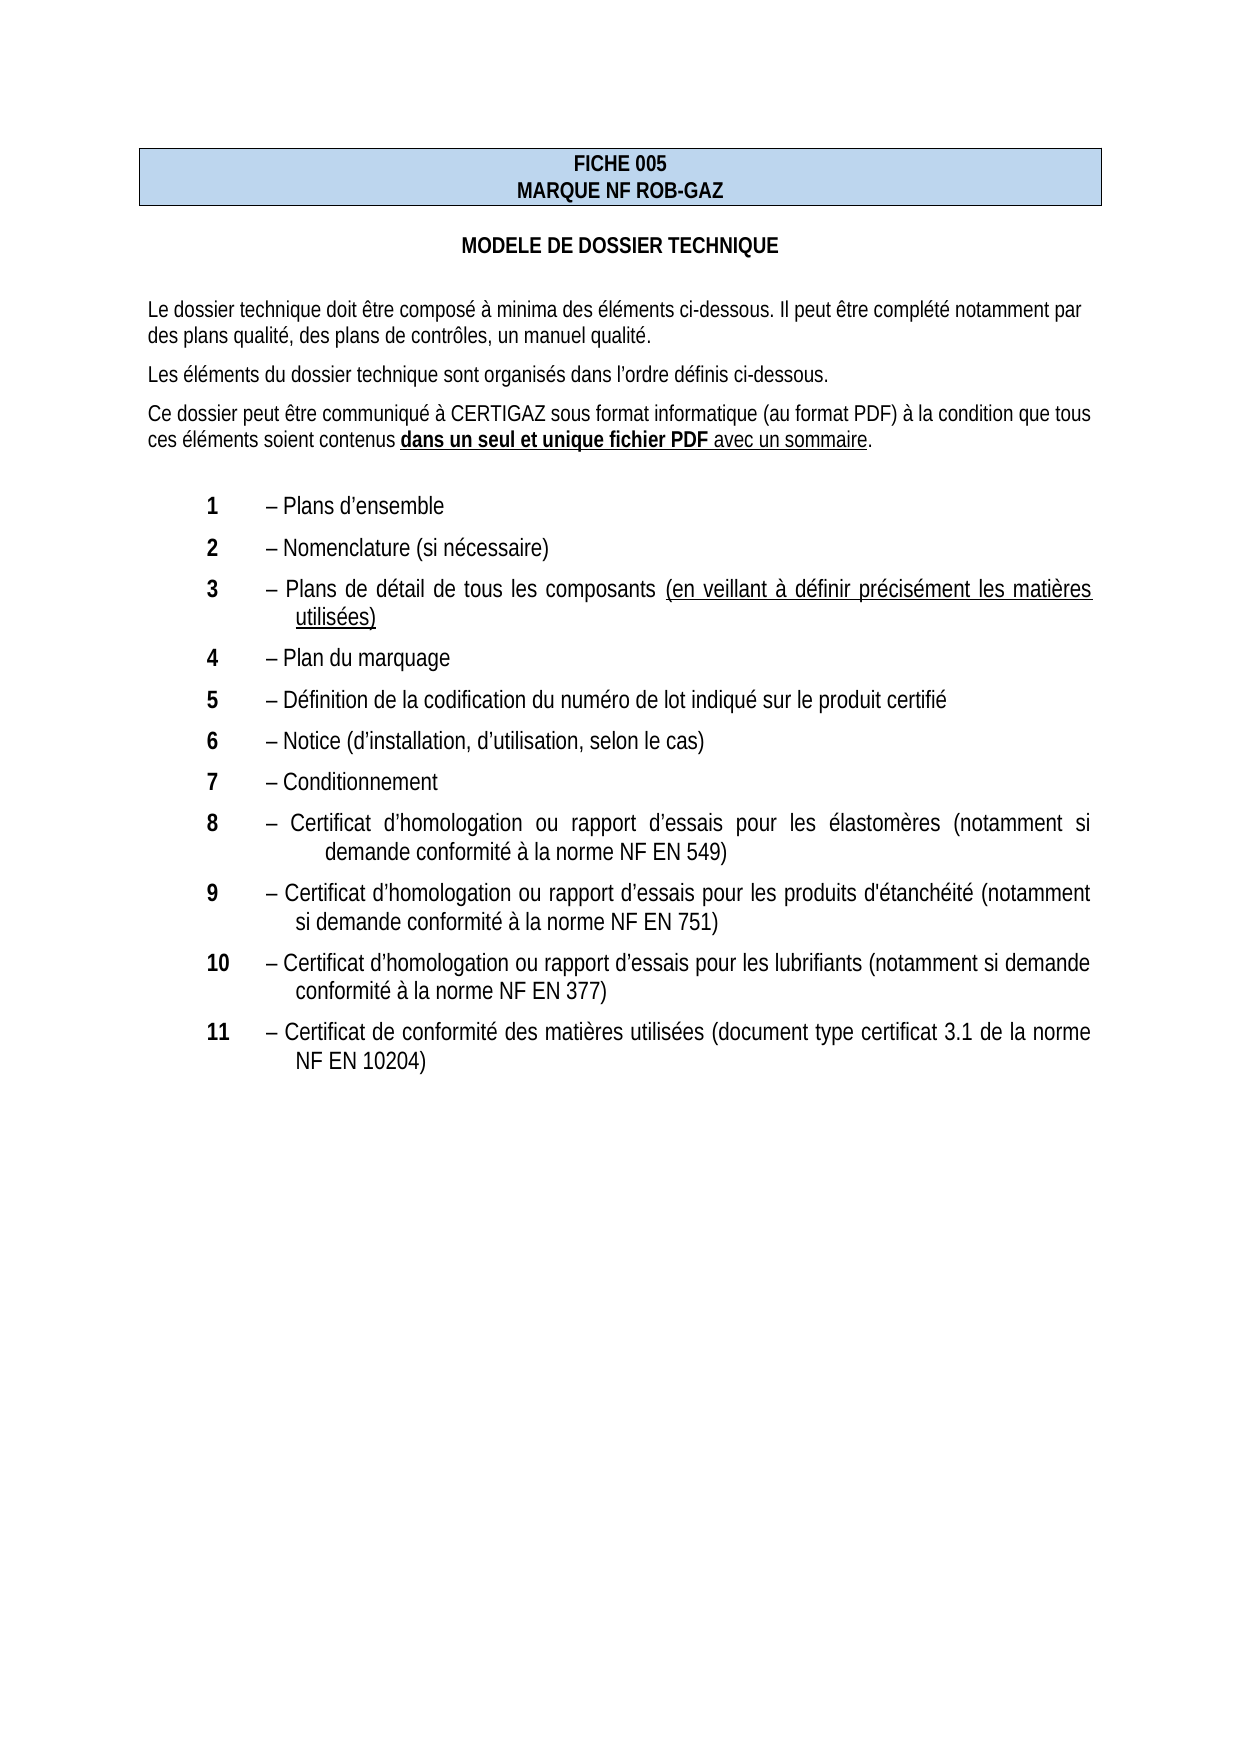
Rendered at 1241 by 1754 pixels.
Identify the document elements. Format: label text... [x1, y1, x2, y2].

list – Définition de la codification du numéro de lot indiqué sur le produit certifié [207, 684, 1093, 713]
list – Plan du marquage [207, 643, 1093, 672]
text Les éléments du dossier technique sont organisés dans l’ordre définis ci-dessous. [148, 361, 1093, 387]
list – Certificat d’homologation ou rapport d’essais pour les élastomères (notamment si demande conformité à la norme NF EN 549) [207, 808, 1093, 865]
list – Certificat d’homologation ou rapport d’essais pour les lubrifiants (notamment si demande conformité à la norme NF EN 377) [207, 948, 1093, 1005]
list – Plans de détail de tous les composants (en veillant à définir précisément les matières utilisées) [207, 574, 1093, 631]
text MODELE DE DOSSIER TECHNIQUE [148, 232, 1093, 258]
text Le dossier technique doit être composé à minima des éléments ci-dessous. Il peut être complété notamment par des plans qualité, des plans de contrôles, un manuel qualité. [148, 296, 1093, 348]
list – Certificat de conformité des matières utilisées (document type certificat 3.1 de la norme NF EN 10204) [207, 1017, 1093, 1075]
list – Notice (d’installation, d’utilisation, selon le cas) [207, 726, 1093, 754]
list – Conditionnement [207, 767, 1093, 796]
list – Nomenclature (si nécessaire) [207, 532, 1093, 561]
list – Certificat d’homologation ou rapport d’essais pour les produits d'étanchéité (notamment si demande conformité à la norme NF EN 751) [207, 878, 1093, 935]
text FICHE 005 [140, 149, 1101, 174]
text Ce dossier peut être communiqué à CERTIGAZ sous format informatique (au format PDF) à la condition que tous ces éléments soient contenus dans un seul et unique fichier PDF avec un sommaire. [148, 400, 1093, 452]
text MARQUE NF ROB-GAZ [140, 174, 1101, 205]
list – Plans d’ensemble [207, 491, 1093, 520]
